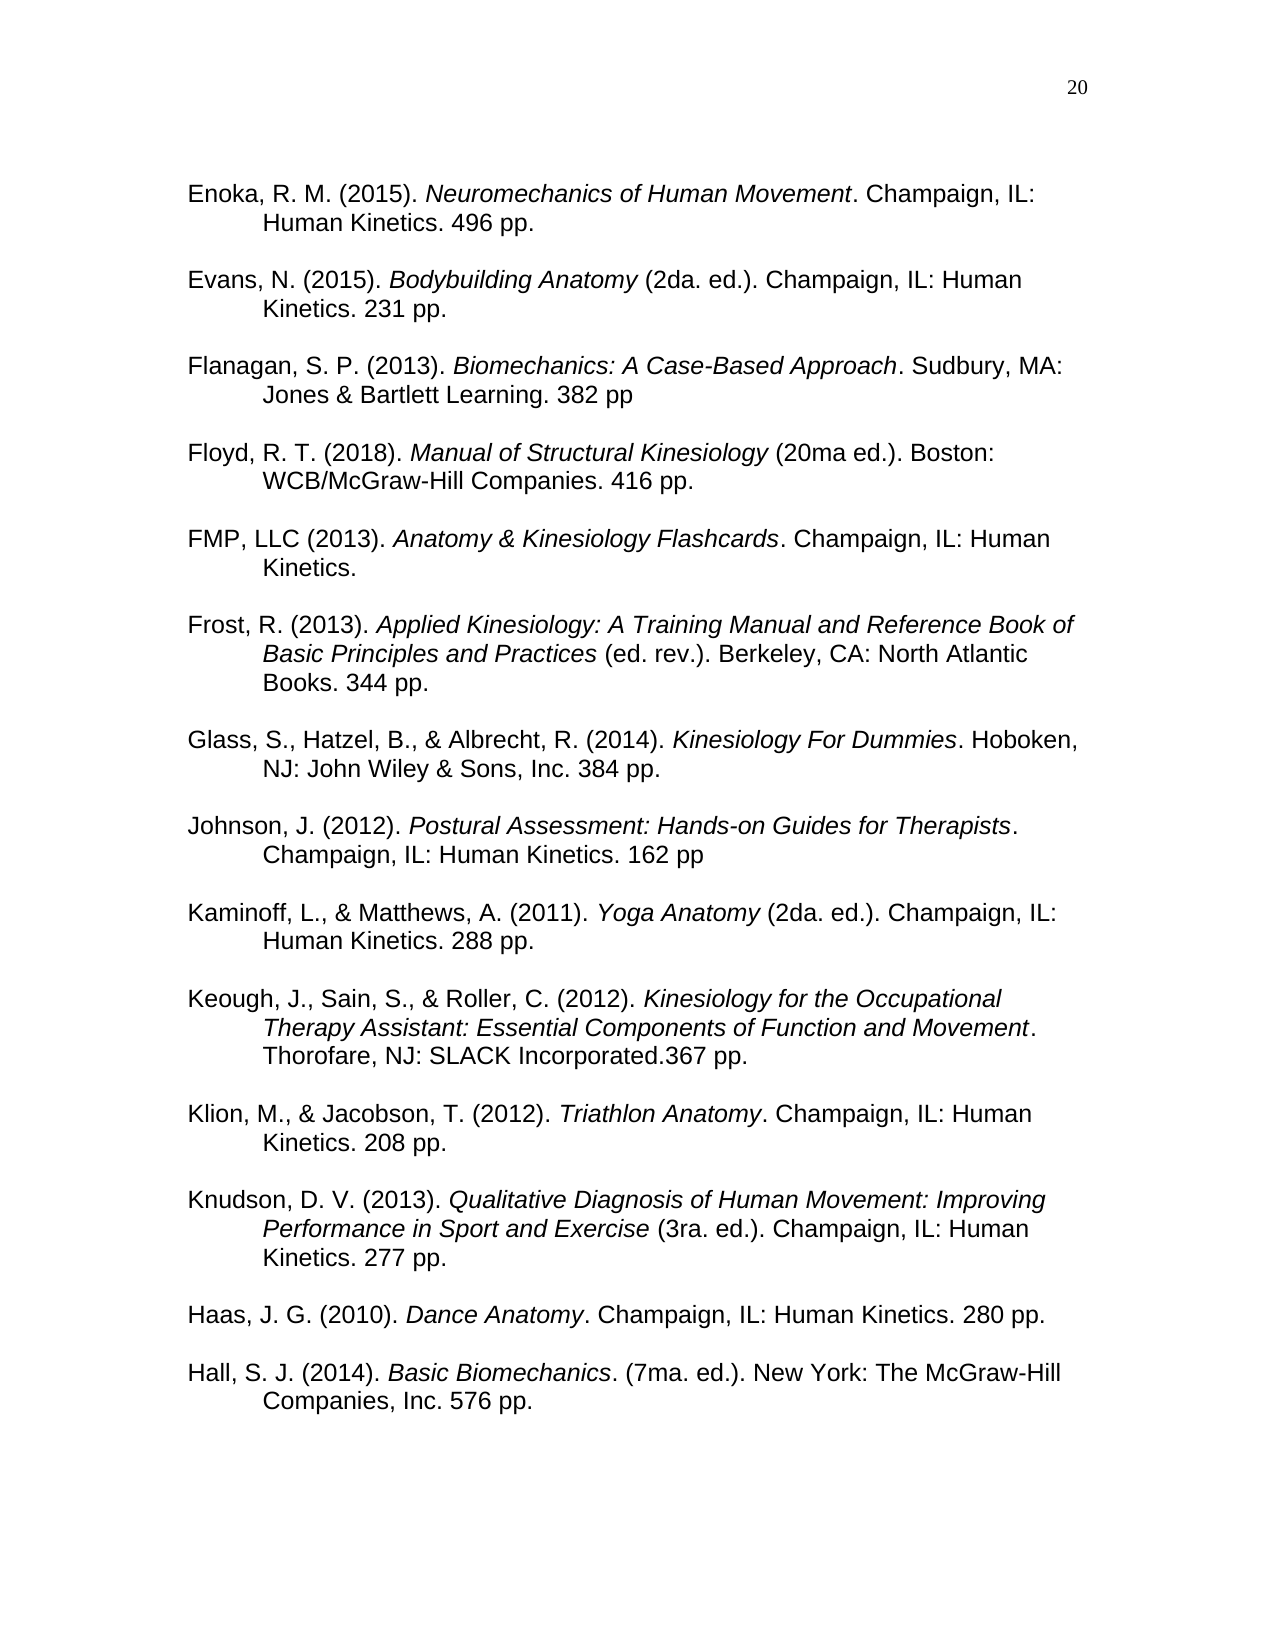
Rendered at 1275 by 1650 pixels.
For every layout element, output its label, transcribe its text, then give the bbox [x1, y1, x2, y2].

text Frost, R. (2013). Applied Kinesiology: A Training Manual and Reference Book of Basic Principles and Practices (ed. rev.). Berkeley, CA: North Atlantic Books. 344 pp. [187, 610, 1087, 696]
text FMP, LLC (2013). Anatomy & Kinesiology Flashcards. Champaign, IL: Human Kinetics. [187, 524, 1087, 581]
text Knudson, D. V. (2013). Qualitative Diagnosis of Human Movement: Improving Performance in Sport and Exercise (3ra. ed.). Champaign, IL: Human Kinetics. 277 pp. [187, 1185, 1087, 1271]
text Flanagan, S. P. (2013). Biomechanics: A Case-Based Approach. Sudbury, MA: Jones & Bartlett Learning. 382 pp [187, 351, 1087, 409]
text Glass, S., Hatzel, B., & Albrecht, R. (2014). Kinesiology For Dummies. Hoboken, NJ: John Wiley & Sons, Inc. 384 pp. [187, 725, 1087, 782]
text Haas, J. G. (2010). Dance Anatomy. Champaign, IL: Human Kinetics. 280 pp. [187, 1300, 1087, 1329]
text Floyd, R. T. (2018). Manual of Structural Kinesiology (20ma ed.). Boston: WCB/McGraw-Hill Companies. 416 pp. [187, 437, 1087, 495]
text Evans, N. (2015). Bodybuilding Anatomy (2da. ed.). Champaign, IL: Human Kinetics. 231 pp. [187, 265, 1087, 322]
text Hall, S. J. (2014). Basic Biomechanics. (7ma. ed.). New York: The McGraw-Hill Companies, Inc. 576 pp. [187, 1357, 1087, 1415]
text Keough, J., Sain, S., & Roller, C. (2012). Kinesiology for the Occupational Therapy Assistant: Essential Components of Function and Movement. Thorofare, NJ: SLACK Incorporated.367 pp. [187, 984, 1087, 1070]
text Klion, M., & Jacobson, T. (2012). Triathlon Anatomy. Champaign, IL: Human Kinetics. 208 pp. [187, 1099, 1087, 1156]
text Enoka, R. M. (2015). Neuromechanics of Human Movement. Champaign, IL: Human Kinetics. 496 pp. [187, 179, 1087, 236]
text Johnson, J. (2012). Postural Assessment: Hands-on Guides for Therapists. Champaign, IL: Human Kinetics. 162 pp [187, 811, 1087, 869]
text Kaminoff, L., & Matthews, A. (2011). Yoga Anatomy (2da. ed.). Champaign, IL: Human Kinetics. 288 pp. [187, 897, 1087, 955]
